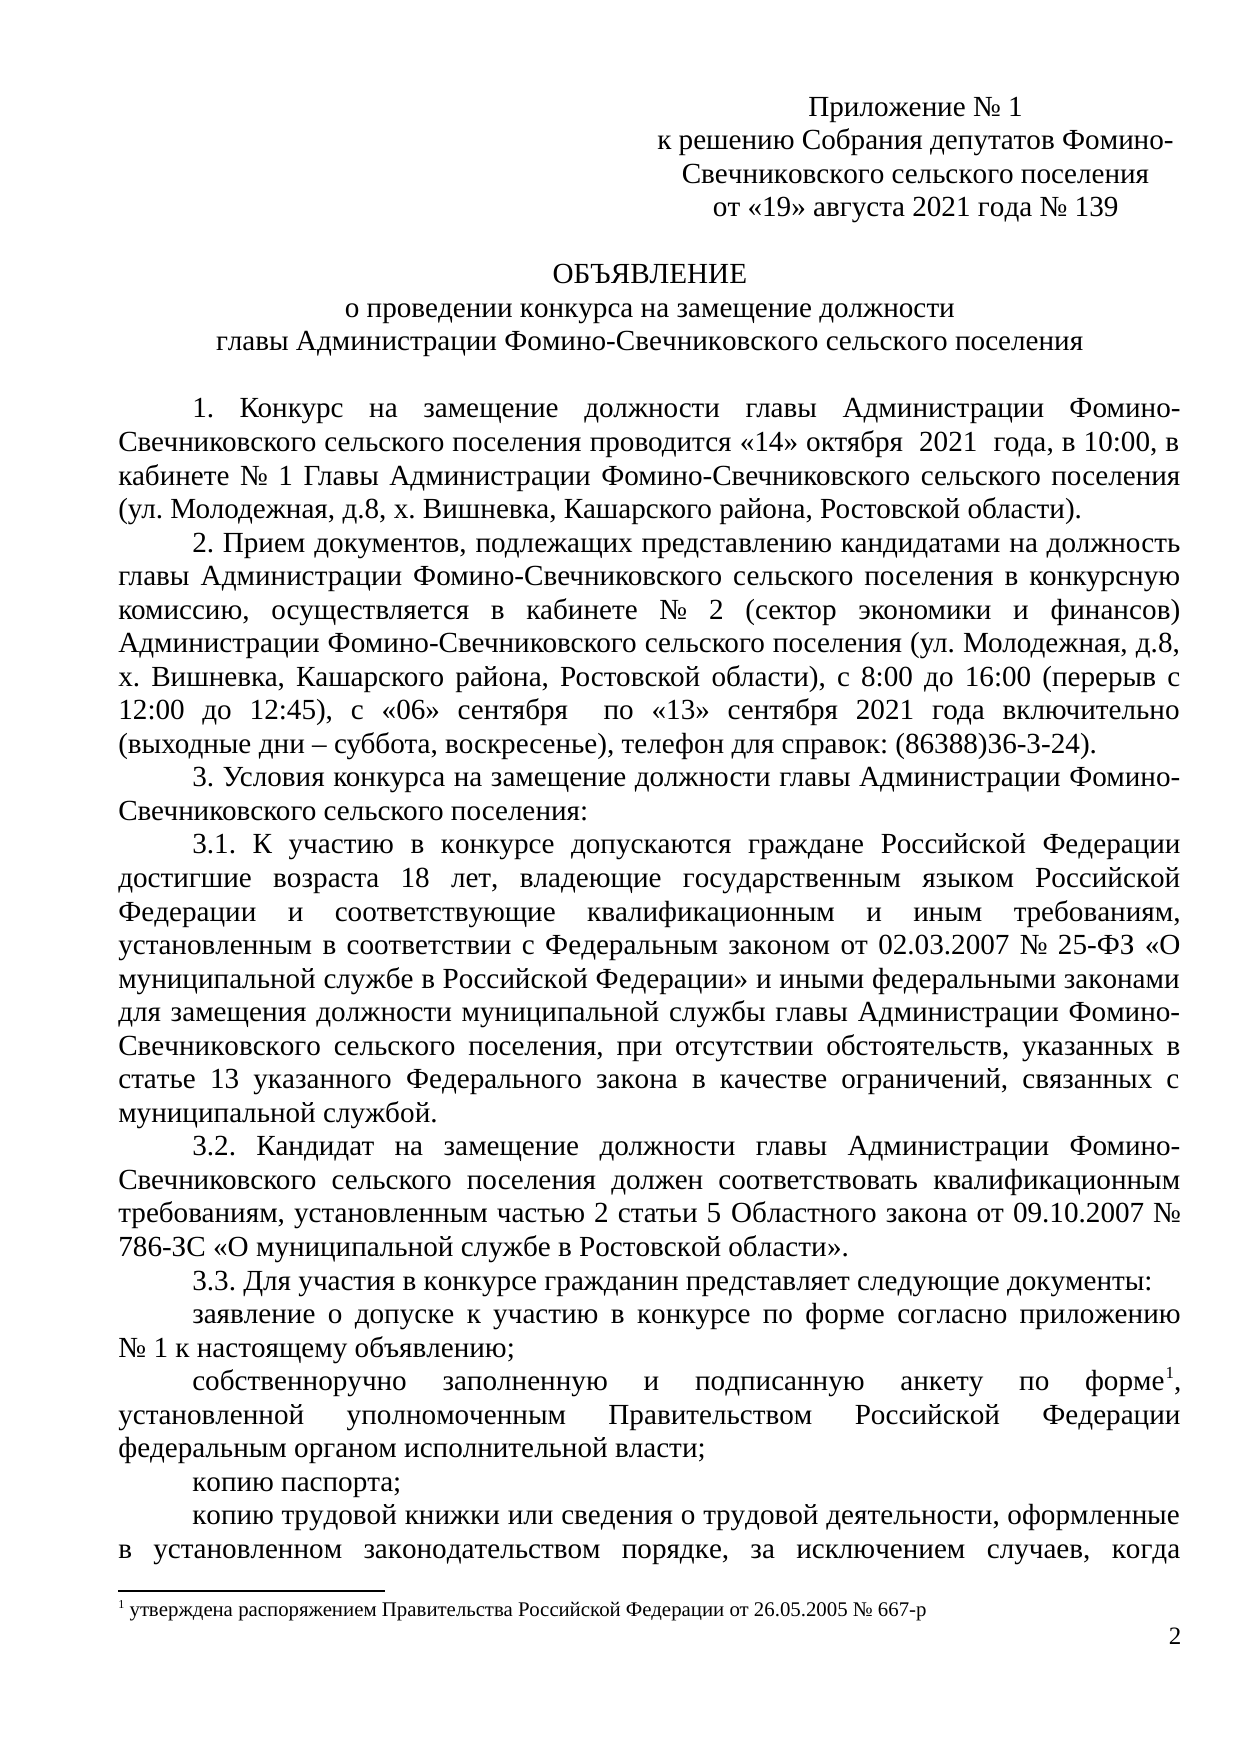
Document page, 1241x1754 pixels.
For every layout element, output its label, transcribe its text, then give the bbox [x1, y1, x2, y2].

text Приложение № 1 [650, 89, 1181, 122]
text к решению Собрания депутатов Фомино-Свечниковского сельского поселения [650, 122, 1181, 189]
text 3.2. Кандидат на замещение должности главы Администрации Фомино-Свечниковского сельского поселения должен соответствовать квалификационным требованиям, установленным частью 2 статьи 5 Областного закона от 09.10.2007 № 786-ЗС «О муниципальной службе в Ростовской области». [118, 1128, 1181, 1263]
text главы Администрации Фомино-Свечниковского сельского поселения [118, 323, 1181, 357]
text 3.3. Для участия в конкурсе гражданин представляет следующие документы: [118, 1263, 1181, 1296]
text ОБЪЯВЛЕНИЕ [118, 256, 1181, 290]
text от «19» августа 2021 года № 139 [650, 189, 1181, 223]
text 3. Условия конкурса на замещение должности главы Администрации Фомино-Свечниковского сельского поселения: [118, 759, 1181, 827]
text заявление о допуске к участию в конкурсе по форме согласно приложению № 1 к настоящему объявлению; [118, 1296, 1181, 1363]
text собственноручно заполненную и подписанную анкету по форме, установленной уполномоченным Правительством Российской Федерации федеральным органом исполнительной власти; [118, 1363, 1181, 1464]
text копию паспорта; [118, 1464, 1181, 1497]
text 2. Прием документов, подлежащих представлению кандидатами на должность главы Администрации Фомино-Свечниковского сельского поселения в конкурсную комиссию, осуществляется в кабинете № 2 (сектор экономики и финансов) Администрации Фомино-Свечниковского сельского поселения (ул. Молодежная, д.8, х. Вишневка, Кашарского района, Ростовской области), с 8:00 до 16:00 (перерыв с 12:00 до 12:45), с «06» сентября по «13» сентября 2021 года включительно (выходные дни – суббота, воскресенье), телефон для справок: (86388)36-3-24). [118, 525, 1181, 759]
text 1. Конкурс на замещение должности главы Администрации Фомино-Свечниковского сельского поселения проводится «14» октября 2021 года, в 10:00, в кабинете № 1 Главы Администрации Фомино-Свечниковского сельского поселения (ул. Молодежная, д.8, х. Вишневка, Кашарского района, Ростовской области). [118, 391, 1181, 525]
text 3.1. К участию в конкурсе допускаются граждане Российской Федерации достигшие возраста 18 лет, владеющие государственным языком Российской Федерации и соответствующие квалификационным и иным требованиям, установленным в соответствии с Федеральным законом от 02.03.2007 № 25-ФЗ «О муниципальной службе в Российской Федерации» и иными федеральными законами для замещения должности муниципальной службы главы Администрации Фомино-Свечниковского сельского поселения, при отсутствии обстоятельств, указанных в статье 13 указанного Федерального закона в качестве ограничений, связанных с муниципальной службой. [118, 827, 1181, 1128]
text о проведении конкурса на замещение должности [118, 290, 1181, 323]
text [118, 1497, 1181, 1564]
